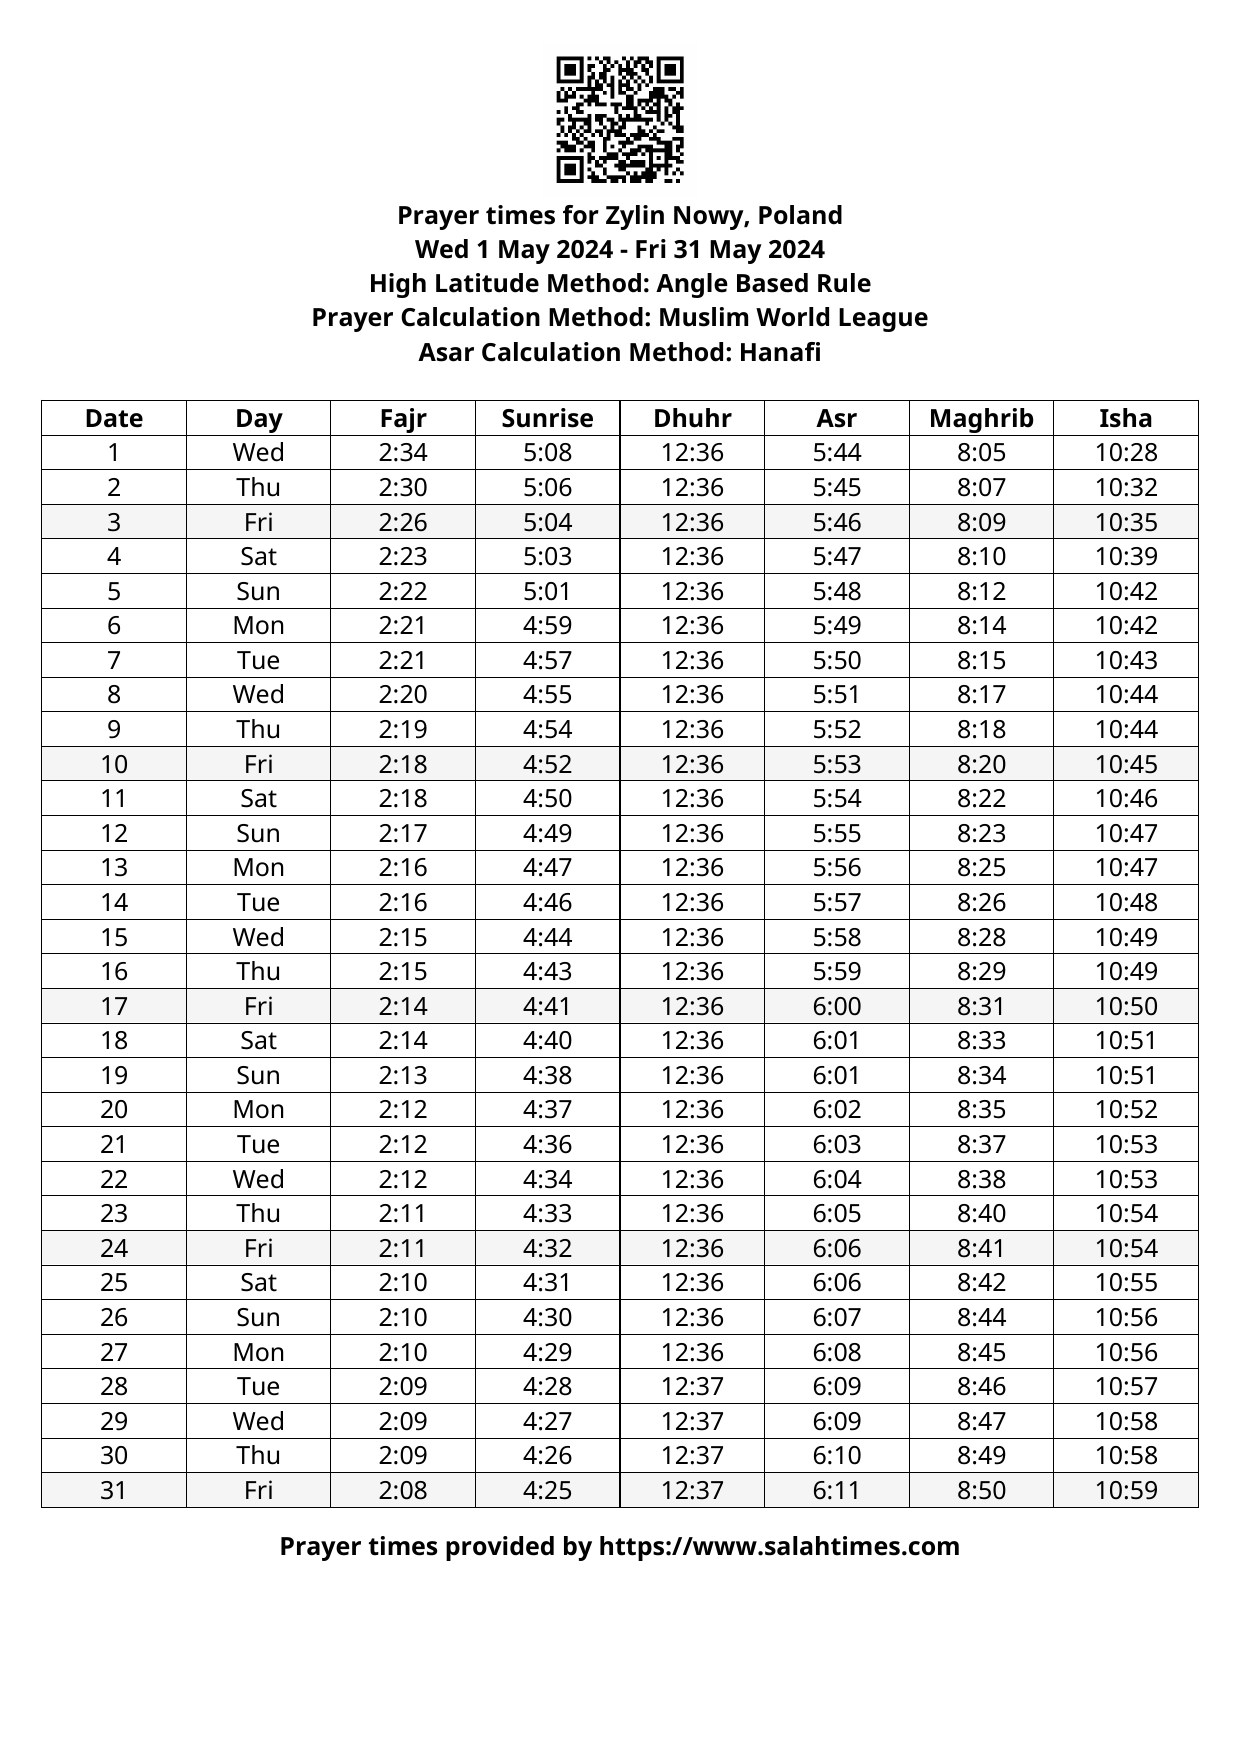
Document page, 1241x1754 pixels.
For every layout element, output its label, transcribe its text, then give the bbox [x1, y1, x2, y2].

table_cell 12:36 [621, 1300, 764, 1334]
table_cell 2:09 [331, 1404, 475, 1437]
table_cell 10:35 [1054, 505, 1198, 538]
table_cell 4:43 [476, 954, 619, 988]
table_cell 27 [42, 1335, 186, 1368]
table_cell 8:41 [910, 1231, 1053, 1264]
table_cell 8:25 [910, 851, 1053, 884]
table_cell 20 [42, 1093, 186, 1126]
table_cell 8:47 [910, 1404, 1053, 1437]
table_cell Wed [187, 1162, 330, 1195]
table_cell 7 [42, 643, 186, 677]
table_cell 12:36 [621, 1196, 764, 1230]
table_cell 5:50 [765, 643, 909, 677]
table_cell Sat [187, 1266, 330, 1299]
table_cell 8:34 [910, 1058, 1053, 1092]
table_cell 8:20 [910, 747, 1053, 780]
table_cell 2:15 [331, 954, 475, 988]
table_cell 8:23 [910, 816, 1053, 849]
table_cell 9 [42, 712, 186, 746]
table_cell 2:09 [331, 1439, 475, 1472]
table_cell Sun [187, 1300, 330, 1334]
table_cell 2:14 [331, 989, 475, 1022]
table_cell 8:22 [910, 781, 1053, 815]
table_cell 4:32 [476, 1231, 619, 1264]
table_cell 2:11 [331, 1196, 475, 1230]
text Prayer times for Zylin Nowy, Poland [42, 198, 1198, 232]
table_cell 19 [42, 1058, 186, 1092]
table_header Isha [1054, 401, 1198, 434]
table_cell 4:26 [476, 1439, 619, 1472]
table_cell 8:05 [910, 436, 1053, 469]
table_cell 2:16 [331, 885, 475, 919]
table_cell 2:13 [331, 1058, 475, 1092]
table_cell 10:39 [1054, 539, 1198, 573]
table_cell 10:43 [1054, 643, 1198, 677]
table_cell 12:36 [621, 678, 764, 711]
table_cell 2:10 [331, 1266, 475, 1299]
table_cell 8:17 [910, 678, 1053, 711]
table_cell 10:42 [1054, 574, 1198, 607]
table_cell 10:56 [1054, 1300, 1198, 1334]
table_cell 4:38 [476, 1058, 619, 1092]
table_cell 4:29 [476, 1335, 619, 1368]
table_cell 6:09 [765, 1404, 909, 1437]
table_cell 10:51 [1054, 1058, 1198, 1092]
table_cell Wed [187, 678, 330, 711]
text Asar Calculation Method: Hanafi [42, 334, 1198, 368]
table_cell 12:36 [621, 712, 764, 746]
table_cell 10:47 [1054, 851, 1198, 884]
text Prayer Calculation Method: Muslim World League [42, 300, 1198, 334]
table_cell Thu [187, 470, 330, 504]
table_cell 8:50 [910, 1473, 1053, 1507]
table_cell 6:00 [765, 989, 909, 1022]
table_cell Thu [187, 712, 330, 746]
table_cell 4:59 [476, 609, 619, 642]
table_cell 8:09 [910, 505, 1053, 538]
table_cell 8:28 [910, 920, 1053, 953]
table_cell Fri [187, 1473, 330, 1507]
table_cell 12:36 [621, 470, 764, 504]
table_cell 2:34 [331, 436, 475, 469]
table_cell 5:56 [765, 851, 909, 884]
table_cell Tue [187, 1369, 330, 1403]
table_cell 12:36 [621, 505, 764, 538]
table_cell 12:36 [621, 816, 764, 849]
table_cell 8:37 [910, 1127, 1053, 1161]
table_cell 10:42 [1054, 609, 1198, 642]
table_cell 12:37 [621, 1404, 764, 1437]
table_cell 4:31 [476, 1266, 619, 1299]
table_cell 4:34 [476, 1162, 619, 1195]
table_cell Thu [187, 1196, 330, 1230]
table_cell 2:26 [331, 505, 475, 538]
table_header Fajr [331, 401, 475, 434]
table_cell 8:14 [910, 609, 1053, 642]
text High Latitude Method: Angle Based Rule [42, 266, 1198, 300]
table_cell 23 [42, 1196, 186, 1230]
table_cell Wed [187, 436, 330, 469]
table_cell 2:10 [331, 1300, 475, 1334]
table_cell 10:53 [1054, 1162, 1198, 1195]
table_cell 4:57 [476, 643, 619, 677]
table_cell 5:58 [765, 920, 909, 953]
table_cell 6:05 [765, 1196, 909, 1230]
table_cell Tue [187, 643, 330, 677]
table_cell 8:42 [910, 1266, 1053, 1299]
table_cell 6 [42, 609, 186, 642]
table_cell 12:37 [621, 1473, 764, 1507]
table_cell Sat [187, 1024, 330, 1057]
table_cell 2:20 [331, 678, 475, 711]
table_cell Sat [187, 781, 330, 815]
table_cell 5:47 [765, 539, 909, 573]
table_cell 12:36 [621, 781, 764, 815]
table_cell 25 [42, 1266, 186, 1299]
table_cell 12:36 [621, 954, 764, 988]
table_cell 10:45 [1054, 747, 1198, 780]
table_cell 8 [42, 678, 186, 711]
table_cell 6:10 [765, 1439, 909, 1472]
table_cell 12:36 [621, 1093, 764, 1126]
table_cell 5:08 [476, 436, 619, 469]
table_cell 12:36 [621, 885, 764, 919]
table_cell 10:44 [1054, 678, 1198, 711]
table_cell 8:49 [910, 1439, 1053, 1472]
table_cell Fri [187, 989, 330, 1022]
table_cell 10:44 [1054, 712, 1198, 746]
table_cell 10:54 [1054, 1231, 1198, 1264]
table_cell 5:59 [765, 954, 909, 988]
table_cell 4:49 [476, 816, 619, 849]
table_cell 10:49 [1054, 954, 1198, 988]
table_cell Thu [187, 1439, 330, 1472]
table_cell 5:51 [765, 678, 909, 711]
table_cell 4:55 [476, 678, 619, 711]
table_cell 8:33 [910, 1024, 1053, 1057]
table_cell 6:08 [765, 1335, 909, 1368]
table_cell 3 [42, 505, 186, 538]
table_cell 8:12 [910, 574, 1053, 607]
table_cell 4:37 [476, 1093, 619, 1126]
table_cell 8:38 [910, 1162, 1053, 1195]
table_header Day [187, 401, 330, 434]
table_cell 2:15 [331, 920, 475, 953]
table_cell Thu [187, 954, 330, 988]
table_cell 6:03 [765, 1127, 909, 1161]
table_cell 10:52 [1054, 1093, 1198, 1126]
table_cell Fri [187, 1231, 330, 1264]
table_cell 11 [42, 781, 186, 815]
table_cell Sun [187, 1058, 330, 1092]
table_cell 2:18 [331, 747, 475, 780]
table_cell 10:59 [1054, 1473, 1198, 1507]
text Prayer times provided by https://www.salahtimes.com [42, 1528, 1198, 1563]
table_cell 6:11 [765, 1473, 909, 1507]
table_cell 2 [42, 470, 186, 504]
table_cell 5:55 [765, 816, 909, 849]
table_cell 8:18 [910, 712, 1053, 746]
table_cell 12:36 [621, 920, 764, 953]
table_cell 8:10 [910, 539, 1053, 573]
table_cell 6:02 [765, 1093, 909, 1126]
table_cell 4:28 [476, 1369, 619, 1403]
table_cell Fri [187, 505, 330, 538]
table_cell 4:25 [476, 1473, 619, 1507]
table_cell 12:36 [621, 1335, 764, 1368]
table_cell 4:30 [476, 1300, 619, 1334]
table_cell 10:53 [1054, 1127, 1198, 1161]
table_cell 10:28 [1054, 436, 1198, 469]
table_cell 10:56 [1054, 1335, 1198, 1368]
table_cell 6:04 [765, 1162, 909, 1195]
table_cell Tue [187, 885, 330, 919]
table_cell 2:09 [331, 1369, 475, 1403]
table_cell 28 [42, 1369, 186, 1403]
table_cell 4:40 [476, 1024, 619, 1057]
table_cell 4:33 [476, 1196, 619, 1230]
table_cell 14 [42, 885, 186, 919]
table_cell 4:54 [476, 712, 619, 746]
table_cell 5:53 [765, 747, 909, 780]
table_cell 12 [42, 816, 186, 849]
table_cell 5:03 [476, 539, 619, 573]
table_cell 2:19 [331, 712, 475, 746]
table_header Dhuhr [621, 401, 764, 434]
table_header Sunrise [476, 401, 619, 434]
table_cell 10:49 [1054, 920, 1198, 953]
table_cell 8:46 [910, 1369, 1053, 1403]
table_cell 13 [42, 851, 186, 884]
table_cell 5:57 [765, 885, 909, 919]
table_cell 5 [42, 574, 186, 607]
table_cell Fri [187, 747, 330, 780]
table_header Asr [765, 401, 909, 434]
table_cell 5:54 [765, 781, 909, 815]
table_cell 2:12 [331, 1127, 475, 1161]
table_cell 4:44 [476, 920, 619, 953]
table_cell 2:30 [331, 470, 475, 504]
table_cell 12:36 [621, 1162, 764, 1195]
table_cell 5:45 [765, 470, 909, 504]
table_cell 12:37 [621, 1439, 764, 1472]
table_cell 26 [42, 1300, 186, 1334]
table_cell 10 [42, 747, 186, 780]
table_cell 4:47 [476, 851, 619, 884]
table_cell Sat [187, 539, 330, 573]
table_cell 30 [42, 1439, 186, 1472]
table_cell 12:36 [621, 539, 764, 573]
table_cell 4:36 [476, 1127, 619, 1161]
table_cell 2:11 [331, 1231, 475, 1264]
table_cell 6:06 [765, 1266, 909, 1299]
table_header Maghrib [910, 401, 1053, 434]
table_cell 6:01 [765, 1058, 909, 1092]
table_cell Mon [187, 1335, 330, 1368]
table_cell 2:23 [331, 539, 475, 573]
table_cell 10:47 [1054, 816, 1198, 849]
table_cell Tue [187, 1127, 330, 1161]
table_cell 15 [42, 920, 186, 953]
text Wed 1 May 2024 - Fri 31 May 2024 [42, 232, 1198, 266]
table_cell Sun [187, 574, 330, 607]
table_cell 2:21 [331, 609, 475, 642]
table_header Date [42, 401, 186, 434]
table_cell 2:16 [331, 851, 475, 884]
table_cell Wed [187, 920, 330, 953]
table_cell 4:41 [476, 989, 619, 1022]
table_cell Mon [187, 851, 330, 884]
table_cell 1 [42, 436, 186, 469]
table_cell 8:07 [910, 470, 1053, 504]
table_cell 8:15 [910, 643, 1053, 677]
table_cell Wed [187, 1404, 330, 1437]
picture [542, 41, 699, 198]
table_cell 5:06 [476, 470, 619, 504]
table_cell 24 [42, 1231, 186, 1264]
table_cell 6:09 [765, 1369, 909, 1403]
table_cell 8:26 [910, 885, 1053, 919]
table_cell 12:36 [621, 1058, 764, 1092]
table_cell 2:12 [331, 1093, 475, 1126]
table_cell 5:48 [765, 574, 909, 607]
table_cell 8:40 [910, 1196, 1053, 1230]
table_cell 12:36 [621, 1231, 764, 1264]
table_cell 6:06 [765, 1231, 909, 1264]
table_cell 2:12 [331, 1162, 475, 1195]
table_cell 16 [42, 954, 186, 988]
table_cell 5:04 [476, 505, 619, 538]
table_cell 12:36 [621, 1024, 764, 1057]
table_cell 18 [42, 1024, 186, 1057]
table_cell 2:14 [331, 1024, 475, 1057]
table_cell 6:01 [765, 1024, 909, 1057]
table_cell 12:36 [621, 1266, 764, 1299]
table_cell 6:07 [765, 1300, 909, 1334]
table_cell 31 [42, 1473, 186, 1507]
table_cell 22 [42, 1162, 186, 1195]
table_cell 12:36 [621, 747, 764, 780]
table_cell Mon [187, 1093, 330, 1126]
table_cell 10:57 [1054, 1369, 1198, 1403]
table_cell 5:44 [765, 436, 909, 469]
table_cell 12:36 [621, 436, 764, 469]
table_cell 10:48 [1054, 885, 1198, 919]
table_cell 10:51 [1054, 1024, 1198, 1057]
table_cell Sun [187, 816, 330, 849]
table_cell 8:44 [910, 1300, 1053, 1334]
table_cell 10:32 [1054, 470, 1198, 504]
table_cell 12:37 [621, 1369, 764, 1403]
table_cell 4:50 [476, 781, 619, 815]
table_cell 21 [42, 1127, 186, 1161]
table_cell 12:36 [621, 574, 764, 607]
table_cell 12:36 [621, 609, 764, 642]
table_cell 8:29 [910, 954, 1053, 988]
table_cell 12:36 [621, 643, 764, 677]
table_cell 10:46 [1054, 781, 1198, 815]
table_cell 17 [42, 989, 186, 1022]
table_cell 2:17 [331, 816, 475, 849]
table_cell 10:54 [1054, 1196, 1198, 1230]
table_cell 2:21 [331, 643, 475, 677]
table_cell 10:50 [1054, 989, 1198, 1022]
table_cell 2:22 [331, 574, 475, 607]
table_cell 4 [42, 539, 186, 573]
table_cell 5:52 [765, 712, 909, 746]
table_cell 12:36 [621, 1127, 764, 1161]
table_cell 4:27 [476, 1404, 619, 1437]
table_cell 10:58 [1054, 1439, 1198, 1472]
table_cell 8:31 [910, 989, 1053, 1022]
table_cell 2:08 [331, 1473, 475, 1507]
table_cell 4:46 [476, 885, 619, 919]
table_cell 2:10 [331, 1335, 475, 1368]
table_cell 12:36 [621, 851, 764, 884]
table_cell 8:35 [910, 1093, 1053, 1126]
table_cell 29 [42, 1404, 186, 1437]
table_cell 4:52 [476, 747, 619, 780]
table_cell 2:18 [331, 781, 475, 815]
table_cell 8:45 [910, 1335, 1053, 1368]
table_cell 10:55 [1054, 1266, 1198, 1299]
table_cell 5:46 [765, 505, 909, 538]
table_cell 5:01 [476, 574, 619, 607]
table_cell 5:49 [765, 609, 909, 642]
table_cell 12:36 [621, 989, 764, 1022]
table_cell Mon [187, 609, 330, 642]
table_cell 10:58 [1054, 1404, 1198, 1437]
